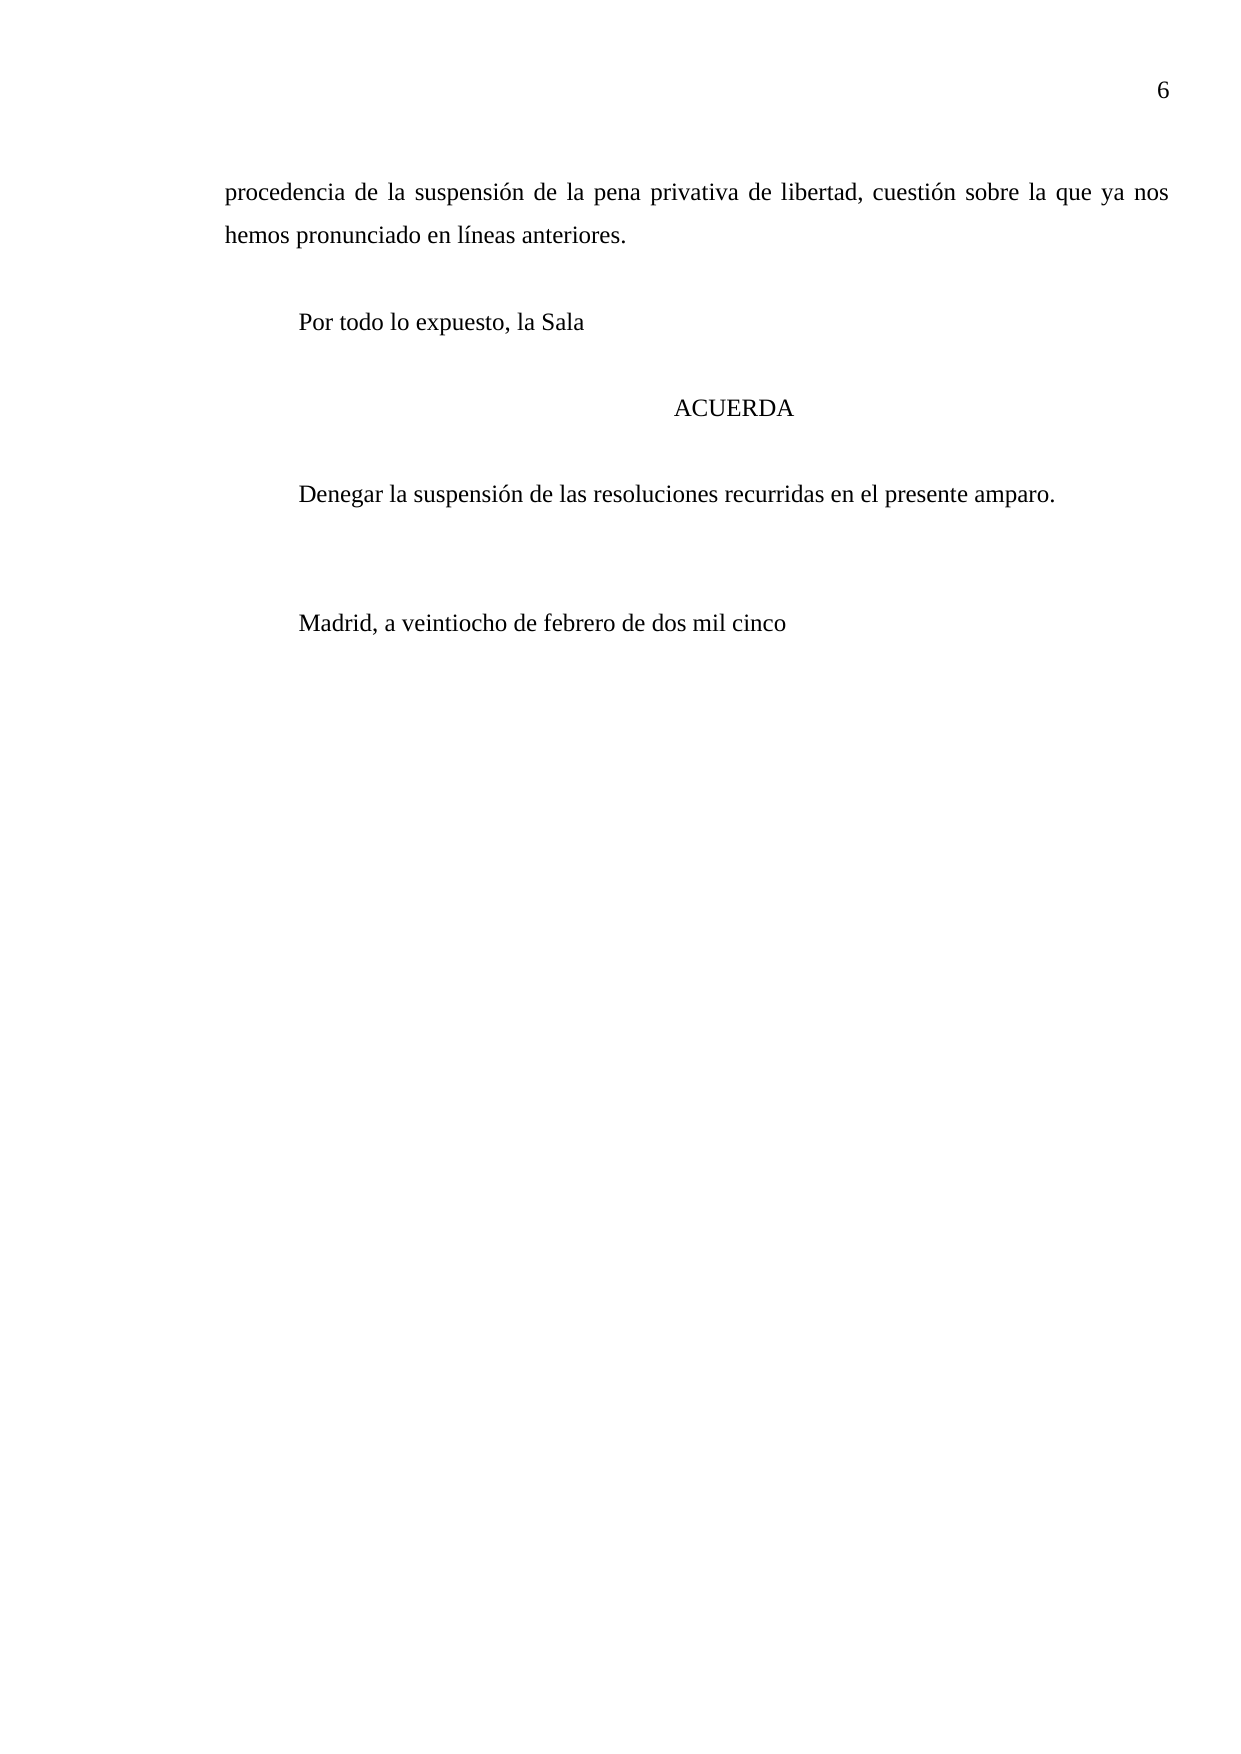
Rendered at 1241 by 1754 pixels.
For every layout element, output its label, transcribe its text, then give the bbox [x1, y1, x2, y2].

text Denegar la suspensión de las resoluciones recurridas en el presente amparo. [224, 479, 1169, 508]
text Madrid, a veintiocho de febrero de dos mil cinco [224, 608, 1169, 637]
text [224, 177, 1169, 249]
text Por todo lo expuesto, la Sala [224, 307, 1169, 335]
text ACUERDA [224, 393, 1169, 422]
